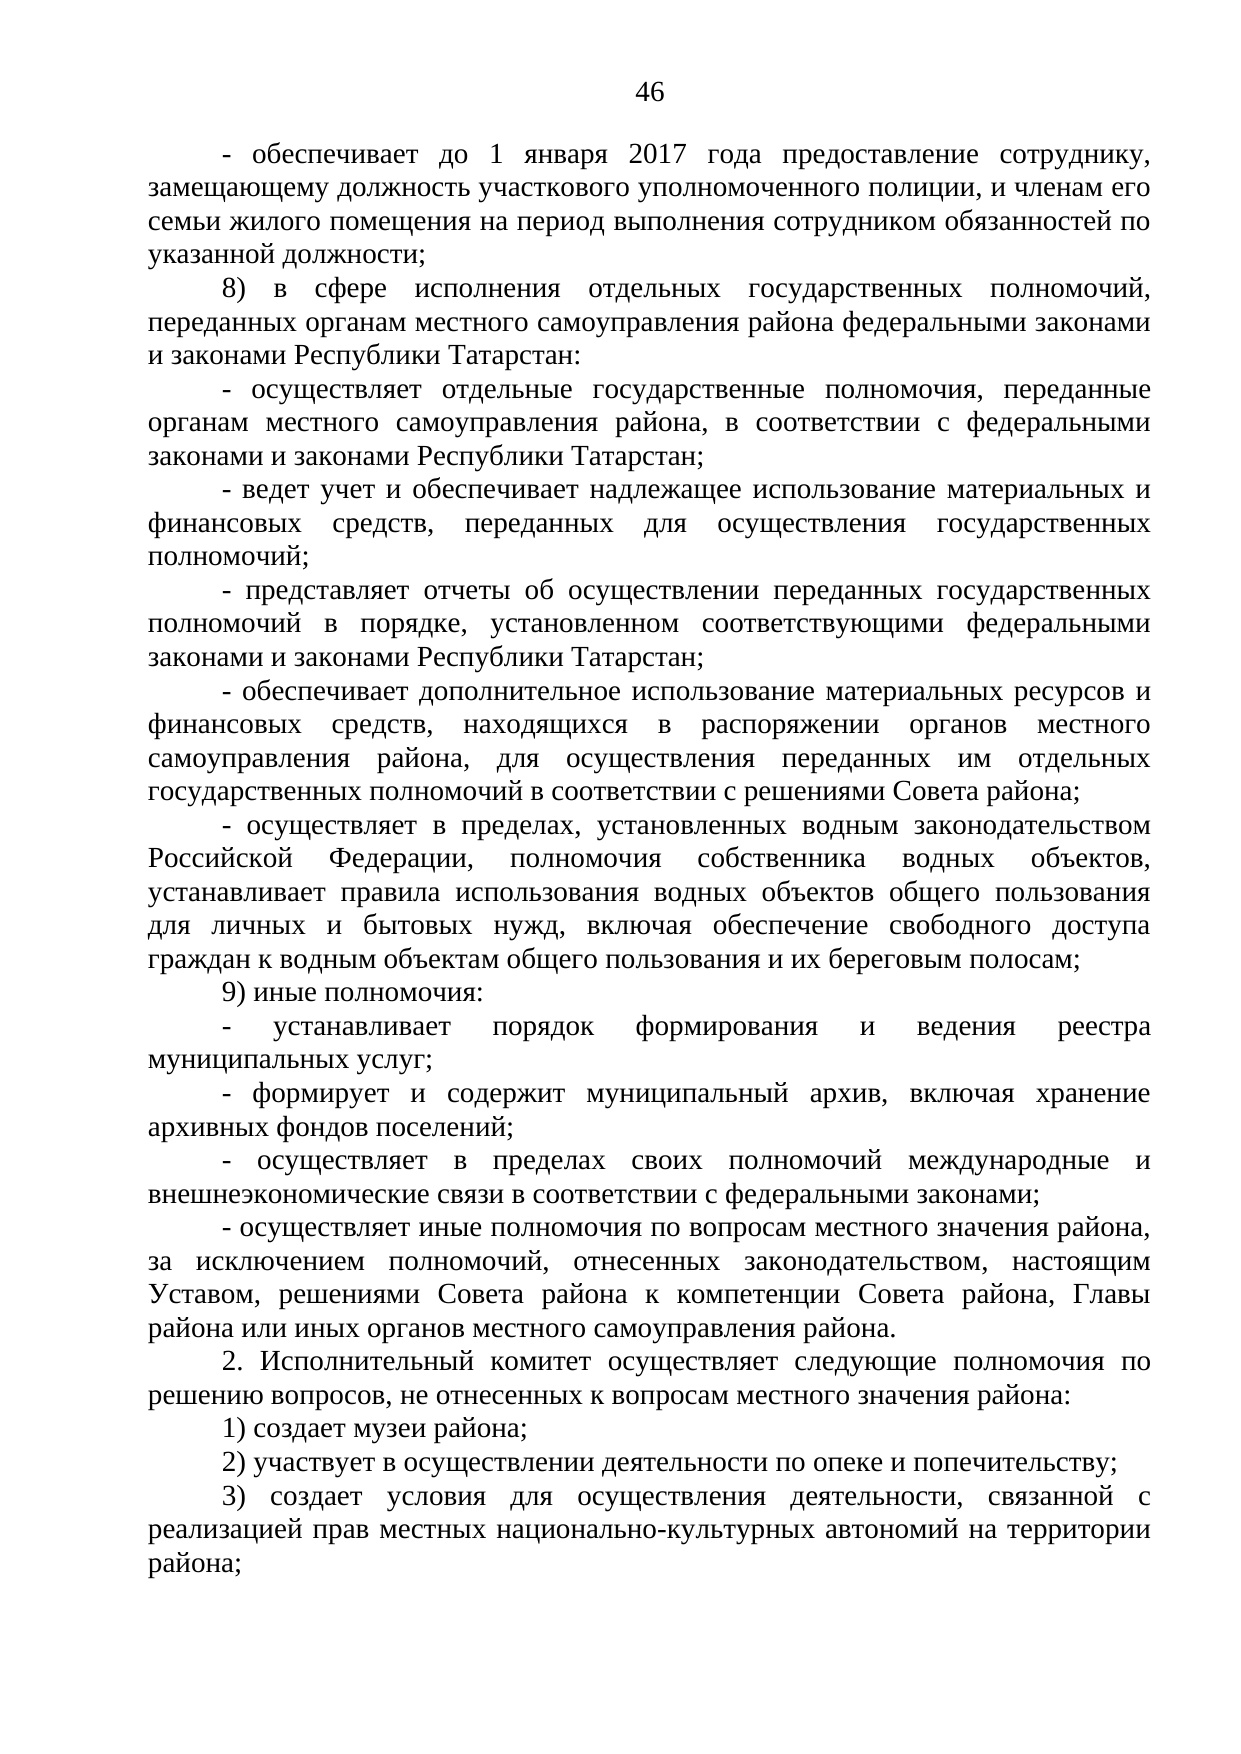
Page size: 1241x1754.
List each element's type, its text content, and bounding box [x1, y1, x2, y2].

text - осуществляет отдельные государственные полномочия, переданные органам местного самоуправления района, в соответствии с федеральными законами и законами Республики Татарстан; [148, 371, 1152, 471]
text 2) участвует в осуществлении деятельности по опеке и попечительству; [148, 1444, 1152, 1478]
text - обеспечивает до 1 января 2017 года предоставление сотруднику, замещающему должность участкового уполномоченного полиции, и членам его семьи жилого помещения на период выполнения сотрудником обязанностей по указанной должности; [148, 136, 1152, 270]
text - представляет отчеты об осуществлении переданных государственных полномочий в порядке, установленном соответствующими федеральными законами и законами Республики Татарстан; [148, 572, 1152, 673]
text - осуществляет иные полномочия по вопросам местного значения района, за исключением полномочий, отнесенных законодательством, настоящим Уставом, решениями Совета района к компетенции Совета района, Главы района или иных органов местного самоуправления района. [148, 1209, 1152, 1343]
text - обеспечивает дополнительное использование материальных ресурсов и финансовых средств, находящихся в распоряжении органов местного самоуправления района, для осуществления переданных им отдельных государственных полномочий в соответствии с решениями Совета района; [148, 673, 1152, 807]
text 1) создает музеи района; [148, 1411, 1152, 1444]
text - осуществляет в пределах своих полномочий международные и внешнеэкономические связи в соответствии с федеральными законами; [148, 1142, 1152, 1209]
text 3) создает условия для осуществления деятельности, связанной с реализацией прав местных национально-культурных автономий на территории района; [148, 1478, 1152, 1578]
text 9) иные полномочия: [148, 974, 1152, 1008]
text - формирует и содержит муниципальный архив, включая хранение архивных фондов поселений; [148, 1075, 1152, 1142]
text - ведет учет и обеспечивает надлежащее использование материальных и финансовых средств, переданных для осуществления государственных полномочий; [148, 471, 1152, 572]
text 8) в сфере исполнения отдельных государственных полномочий, переданных органам местного самоуправления района федеральными законами и законами Республики Татарстан: [148, 270, 1152, 371]
text 2. Исполнительный комитет осуществляет следующие полномочия по решению вопросов, не отнесенных к вопросам местного значения района: [148, 1343, 1152, 1411]
text - осуществляет в пределах, установленных водным законодательством Российской Федерации, полномочия собственника водных объектов, устанавливает правила использования водных объектов общего пользования для личных и бытовых нужд, включая обеспечение свободного доступа граждан к водным объектам общего пользования и их береговым полосам; [148, 807, 1152, 974]
text - устанавливает порядок формирования и ведения реестра муниципальных услуг; [148, 1008, 1152, 1075]
